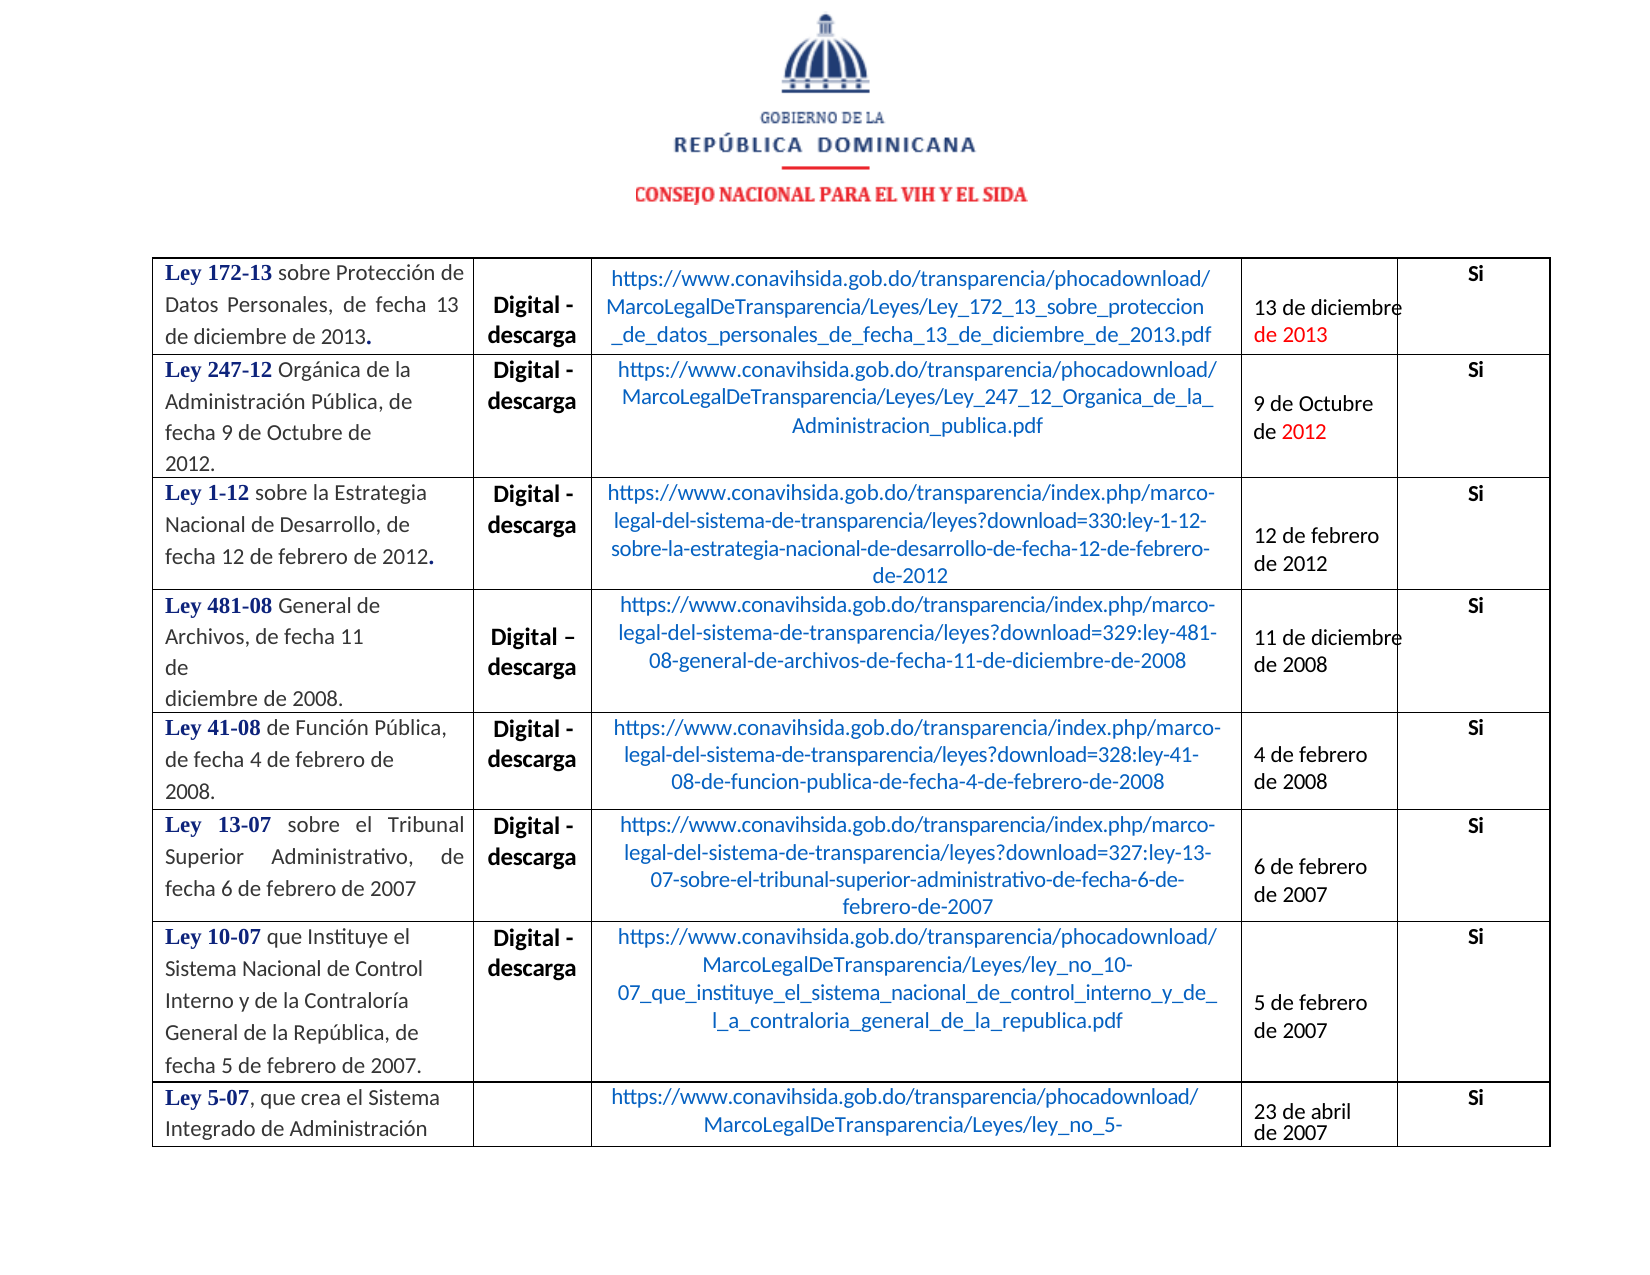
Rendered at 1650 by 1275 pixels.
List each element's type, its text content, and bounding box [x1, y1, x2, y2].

table_cell Ley 247-12 Orgánica de la Administración Pública, de fecha 9 de Octubre de 2012. [153, 355, 473, 477]
table_cell Ley 481-08 General de Archivos, de fecha 11 de diciembre de 2008. [153, 590, 473, 712]
table_cell Si [1398, 713, 1549, 809]
table_cell Ley 41-08 de Función Pública, de fecha 4 de febrero de 2008. [153, 713, 473, 809]
table_header 13 de diciembre de 2013 [1242, 259, 1397, 354]
table_cell [474, 1083, 591, 1146]
table_cell Si [1398, 478, 1549, 589]
table_cell 4 de febrero de 2008 [1242, 713, 1397, 809]
table_cell 11 de diciembre de 2008 [1242, 590, 1397, 712]
table_cell Si [1398, 355, 1549, 477]
table_header Digital - descarga [474, 259, 591, 354]
table_cell Digital - descarga [474, 713, 591, 809]
table_cell Digital – descarga [474, 590, 591, 712]
table_cell https://www.conavihsida.gob.do/transparencia/phocadownload/ MarcoLegalDeTransparencia/Leyes/Ley_247_12_Organica_de_la_ Administracion_publica.pdf [592, 355, 1241, 477]
table_cell https://www.conavihsida.gob.do/transparencia/index.php/marco- legal-del-sistema-de-transparencia/leyes?download=330:ley-1-12- sobre-la-estrategia-nacional-de-desarrollo-de-fecha-12-de-febrero- de-2012 [592, 478, 1241, 589]
table_cell Si [1398, 1083, 1549, 1146]
table_cell Digital - descarga [474, 478, 591, 589]
table_cell 12 de febrero de 2012 [1242, 478, 1397, 589]
table_cell 5 de febrero de 2007 [1242, 922, 1397, 1081]
table_cell https://www.conavihsida.gob.do/transparencia/phocadownload/ MarcoLegalDeTransparencia/Leyes/ley_no_10- 07_que_instituye_el_sistema_nacional_de_control_interno_y_de_ l_a_contraloria_general_de_la_republica.pdf [592, 922, 1241, 1081]
table_cell https://www.conavihsida.gob.do/transparencia/index.php/marco- legal-del-sistema-de-transparencia/leyes?download=328:ley-41- 08-de-funcion-publica-de-fecha-4-de-febrero-de-2008 [592, 713, 1241, 809]
table_header Ley 172-13 sobre Protección de Datos Personales, de fecha 13 de diciembre de 2013. [153, 259, 473, 354]
table_cell Si [1398, 590, 1549, 712]
table_cell Ley 5-07, que crea el Sistema Integrado de Administración [153, 1083, 473, 1146]
picture [636, 11, 1028, 205]
table_cell 9 de Octubre de 2012 [1242, 355, 1397, 477]
table_cell Digital - descarga [474, 922, 591, 1081]
table_cell Si [1398, 922, 1549, 1081]
table_cell https://www.conavihsida.gob.do/transparencia/phocadownload/ MarcoLegalDeTransparencia/Leyes/ley_no_5- [592, 1083, 1241, 1146]
table_cell Digital - descarga [474, 355, 591, 477]
table_cell Digital - descarga [474, 810, 591, 921]
table_cell Ley 13-07 sobre el Tribunal Superior Administrativo, de fecha 6 de febrero de 2007 [153, 810, 473, 921]
table_cell Si [1398, 810, 1549, 921]
table_cell 23 de abril de 2007 [1242, 1083, 1397, 1146]
table_header https://www.conavihsida.gob.do/transparencia/phocadownload/ MarcoLegalDeTransparencia/Leyes/Ley_172_13_sobre_proteccion _de_datos_personales_de_fecha_13_de_diciembre_de_2013.pdf [592, 259, 1241, 354]
table_cell https://www.conavihsida.gob.do/transparencia/index.php/marco- legal-del-sistema-de-transparencia/leyes?download=327:ley-13- 07-sobre-el-tribunal-superior-administrativo-de-fecha-6-de- febrero-de-2007 [592, 810, 1241, 921]
table_header Si [1398, 259, 1549, 354]
table_cell Ley 1-12 sobre la Estrategia Nacional de Desarrollo, de fecha 12 de febrero de 2012. [153, 478, 473, 589]
table_cell 6 de febrero de 2007 [1242, 810, 1397, 921]
table_cell Ley 10-07 que Instituye el Sistema Nacional de Control Interno y de la Contraloría General de la República, de fecha 5 de febrero de 2007. [153, 922, 473, 1081]
table_cell https://www.conavihsida.gob.do/transparencia/index.php/marco- legal-del-sistema-de-transparencia/leyes?download=329:ley-481- 08-general-de-archivos-de-fecha-11-de-diciembre-de-2008 [592, 590, 1241, 712]
